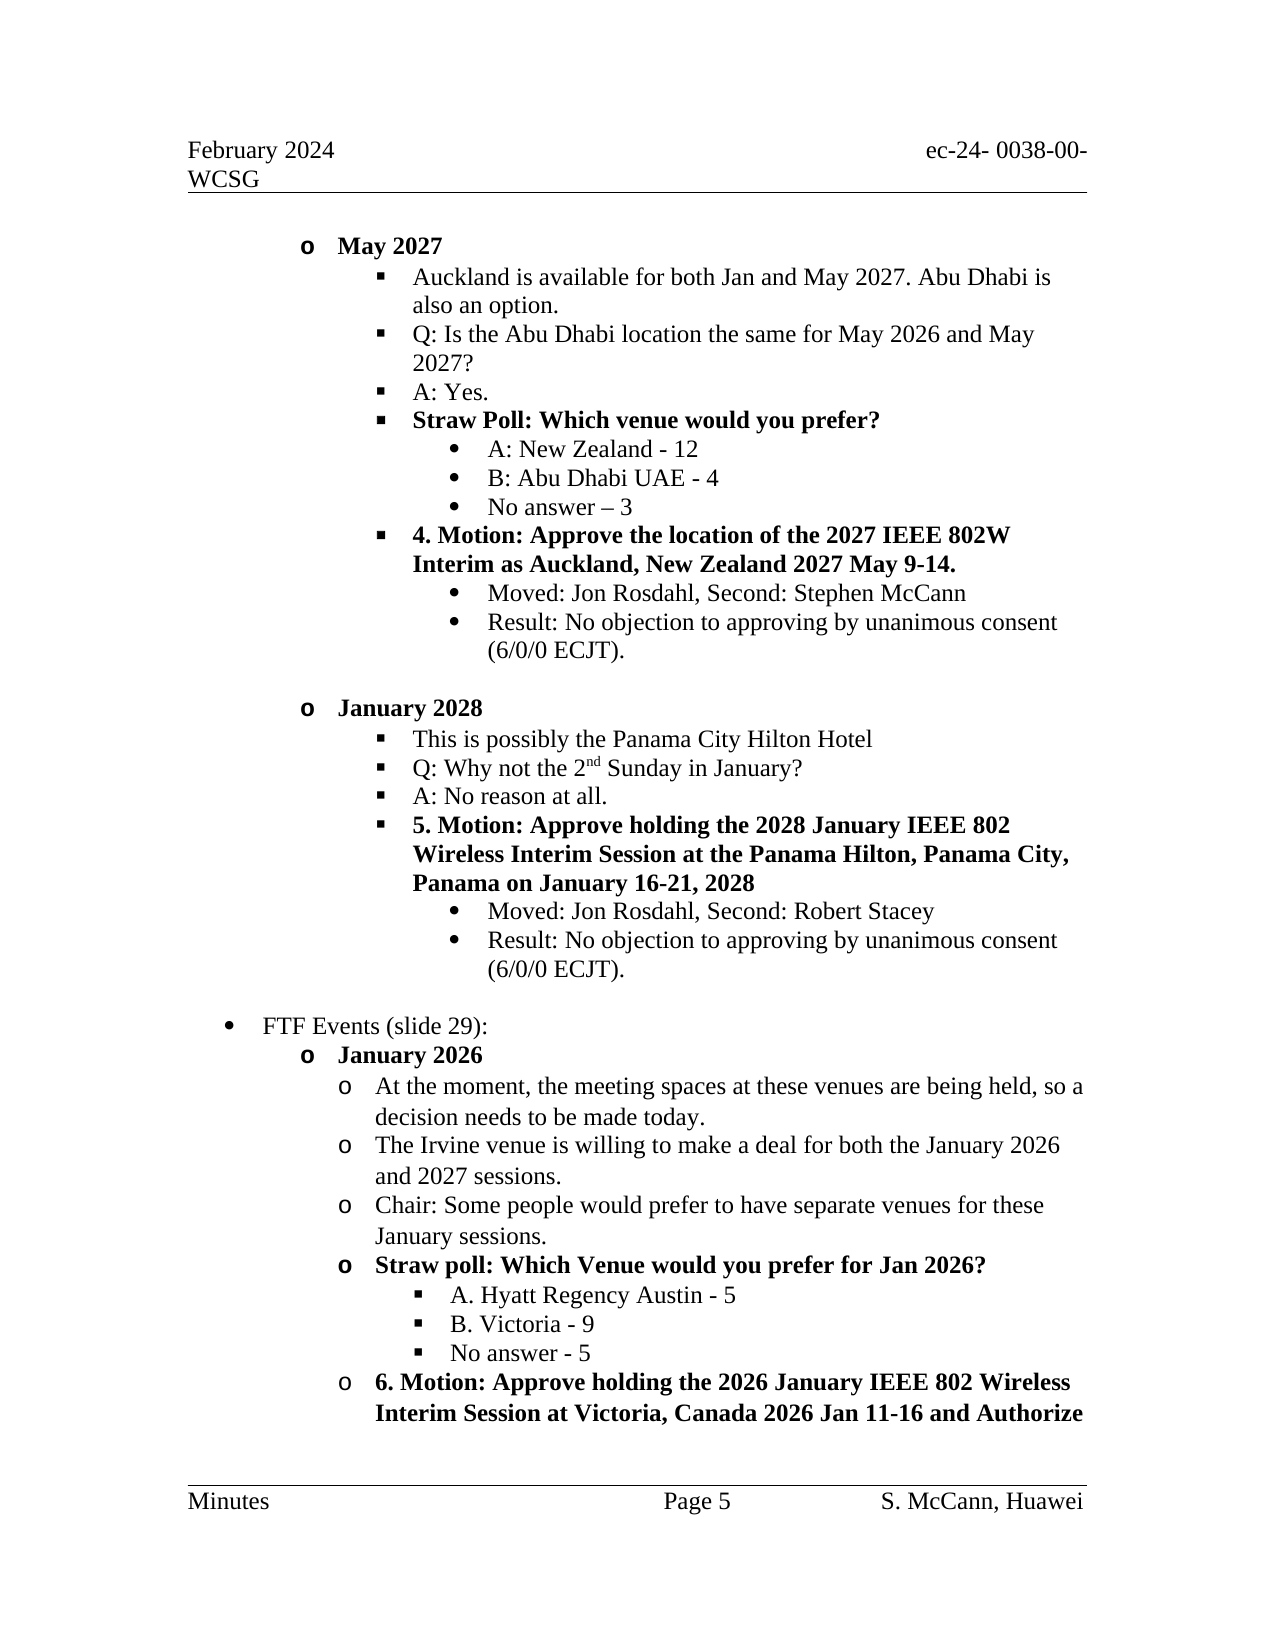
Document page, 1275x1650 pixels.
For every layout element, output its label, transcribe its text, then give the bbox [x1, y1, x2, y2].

list A: No reason at all. [375, 781, 1087, 810]
list Straw Poll: Which venue would you prefer? [375, 406, 1087, 434]
list FTF Events (slide 29): [225, 1011, 1087, 1040]
list A: Yes. [375, 377, 1087, 406]
list May 2027 [300, 231, 1087, 262]
list Moved: Jon Rosdahl, Second: Stephen McCann [450, 578, 1087, 607]
list A. Hyatt Regency Austin - 5 [412, 1281, 1087, 1309]
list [337, 1367, 1087, 1426]
list January 2028 [300, 693, 1087, 724]
list B: Abu Dhabi UAE - 4 [450, 463, 1087, 492]
list The Irvine venue is willing to make a deal for both the January 2026 and 2027 sessions. [337, 1131, 1087, 1190]
list January 2026 [300, 1040, 1087, 1071]
list No answer - 5 [412, 1338, 1087, 1367]
list Result: No objection to approving by unanimous consent (6/0/0 ECJT). [450, 925, 1087, 983]
list This is possibly the Panama City Hilton Hotel [375, 724, 1087, 753]
list At the moment, the meeting spaces at these venues are being held, so a decision needs to be made today. [337, 1071, 1087, 1131]
list Straw poll: Which Venue would you prefer for Jan 2026? [337, 1250, 1087, 1281]
list B. Victoria - 9 [412, 1309, 1087, 1338]
list 5. Motion: Approve holding the 2028 January IEEE 802 Wireless Interim Session at the Panama Hilton, Panama City, Panama on January 16-21, 2028 [375, 810, 1087, 896]
list Auckland is available for both Jan and May 2027. Abu Dhabi is also an option. [375, 262, 1087, 319]
list No answer – 3 [450, 492, 1087, 521]
list Result: No objection to approving by unanimous consent (6/0/0 ECJT). [450, 607, 1087, 664]
list Q: Is the Abu Dhabi location the same for May 2026 and May 2027? [375, 319, 1087, 377]
list Moved: Jon Rosdahl, Second: Robert Stacey [450, 896, 1087, 925]
list Chair: Some people would prefer to have separate venues for these January sessions. [337, 1190, 1087, 1250]
list 4. Motion: Approve the location of the 2027 IEEE 802W Interim as Auckland, New Zealand 2027 May 9-14. [375, 521, 1087, 578]
list Q: Why not the 2nd Sunday in January? [375, 753, 1087, 781]
list A: New Zealand - 12 [450, 434, 1087, 463]
